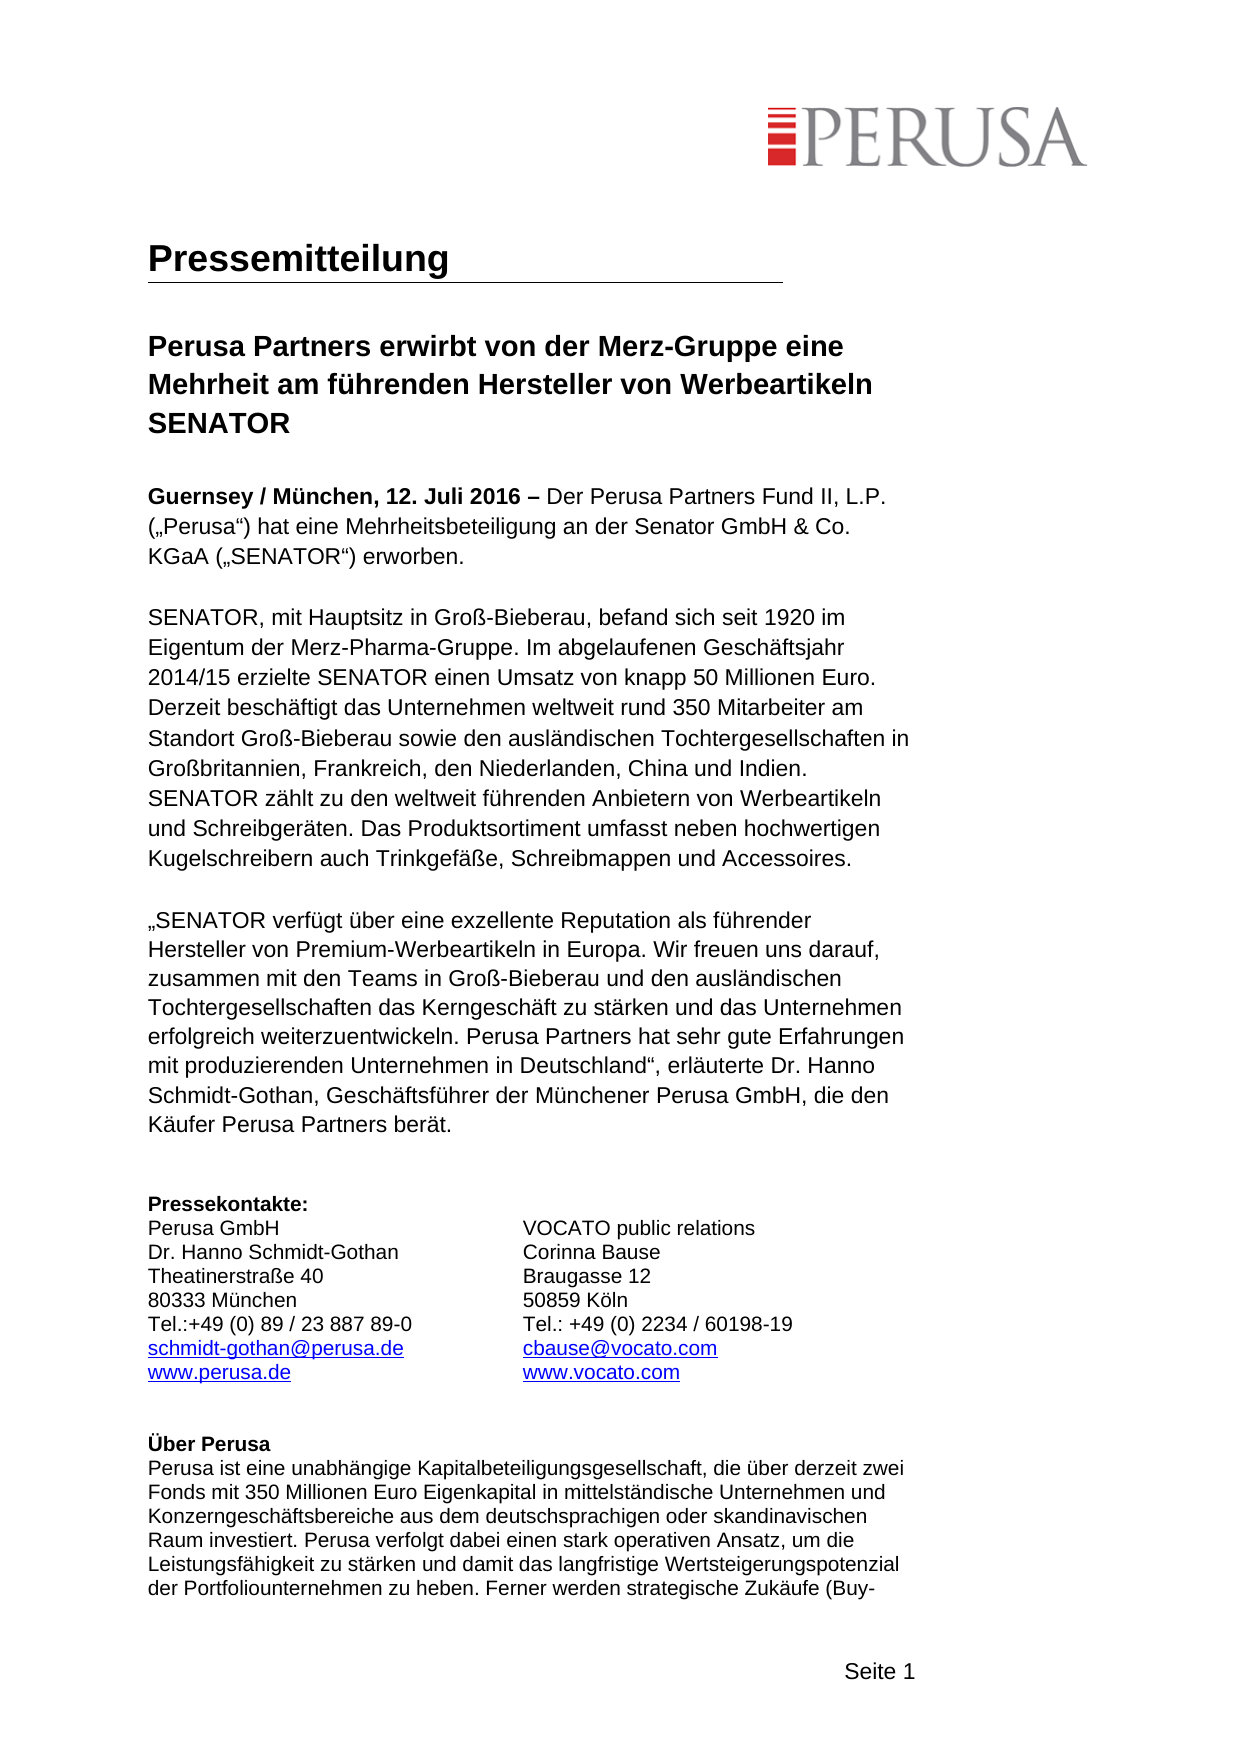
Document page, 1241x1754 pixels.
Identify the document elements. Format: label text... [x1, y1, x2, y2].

text Perusa Partners erwirbt von der Merz-Gruppe eine Mehrheit am führenden Hersteller von Werbeartikeln SENATOR [148, 329, 916, 439]
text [148, 1456, 915, 1599]
text schmidt-gothan@perusa.de cbause@vocato.com [148, 1336, 915, 1360]
text „SENATOR verfügt über eine exzellente Reputation als führender Hersteller von Premium-Werbeartikeln in Europa. Wir freuen uns darauf, zusammen mit den Teams in Groß-Bieberau und den ausländischen Tochtergesellschaften das Kerngeschäft zu stärken und das Unternehmen erfolgreich weiterzuentwickeln. Perusa Partners hat sehr gute Erfahrungen mit produzierenden Unternehmen in Deutschland“, erläuterte Dr. Hanno Schmidt-Gothan, Geschäftsführer der Münchener Perusa GmbH, die den Käufer Perusa Partners berät. [148, 905, 915, 1138]
picture [768, 107, 1088, 167]
text Dr. Hanno Schmidt-Gothan Corinna Bause [148, 1240, 915, 1264]
text 80333 München 50859 Köln [148, 1288, 915, 1312]
text Über Perusa [148, 1432, 915, 1456]
text Perusa GmbH VOCATO public relations [148, 1216, 915, 1240]
text Pressemitteilung [148, 237, 783, 282]
text Guernsey / München, 12. Juli 2016 – Der Perusa Partners Fund II, L.P. („Perusa“) hat eine Mehrheitsbeteiligung an der Senator GmbH & Co. KGaA („SENATOR“) erworben. [148, 483, 915, 570]
text SENATOR, mit Hauptsitz in Groß-Bieberau, befand sich seit 1920 im Eigentum der Merz-Pharma-Gruppe. Im abgelaufenen Geschäftsjahr 2014/15 erzielte SENATOR einen Umsatz von knapp 50 Millionen Euro. Derzeit beschäftigt das Unternehmen weltweit rund 350 Mitarbeiter am Standort Groß-Bieberau sowie den ausländischen Tochtergesellschaften in Großbritannien, Frankreich, den Niederlanden, China und Indien. SENATOR zählt zu den weltweit führenden Anbietern von Werbeartikeln und Schreibgeräten. Das Produktsortiment umfasst neben hochwertigen Kugelschreibern auch Trinkgefäße, Schreibmappen und Accessoires. [148, 604, 915, 872]
text Pressekontakte: [148, 1192, 916, 1216]
text www.perusa.de www.vocato.com [148, 1360, 915, 1384]
text Tel.:+49 (0) 89 / 23 887 89-0 Tel.: +49 (0) 2234 / 60198-19 [148, 1312, 915, 1336]
text Theatinerstraße 40 Braugasse 12 [148, 1264, 915, 1288]
